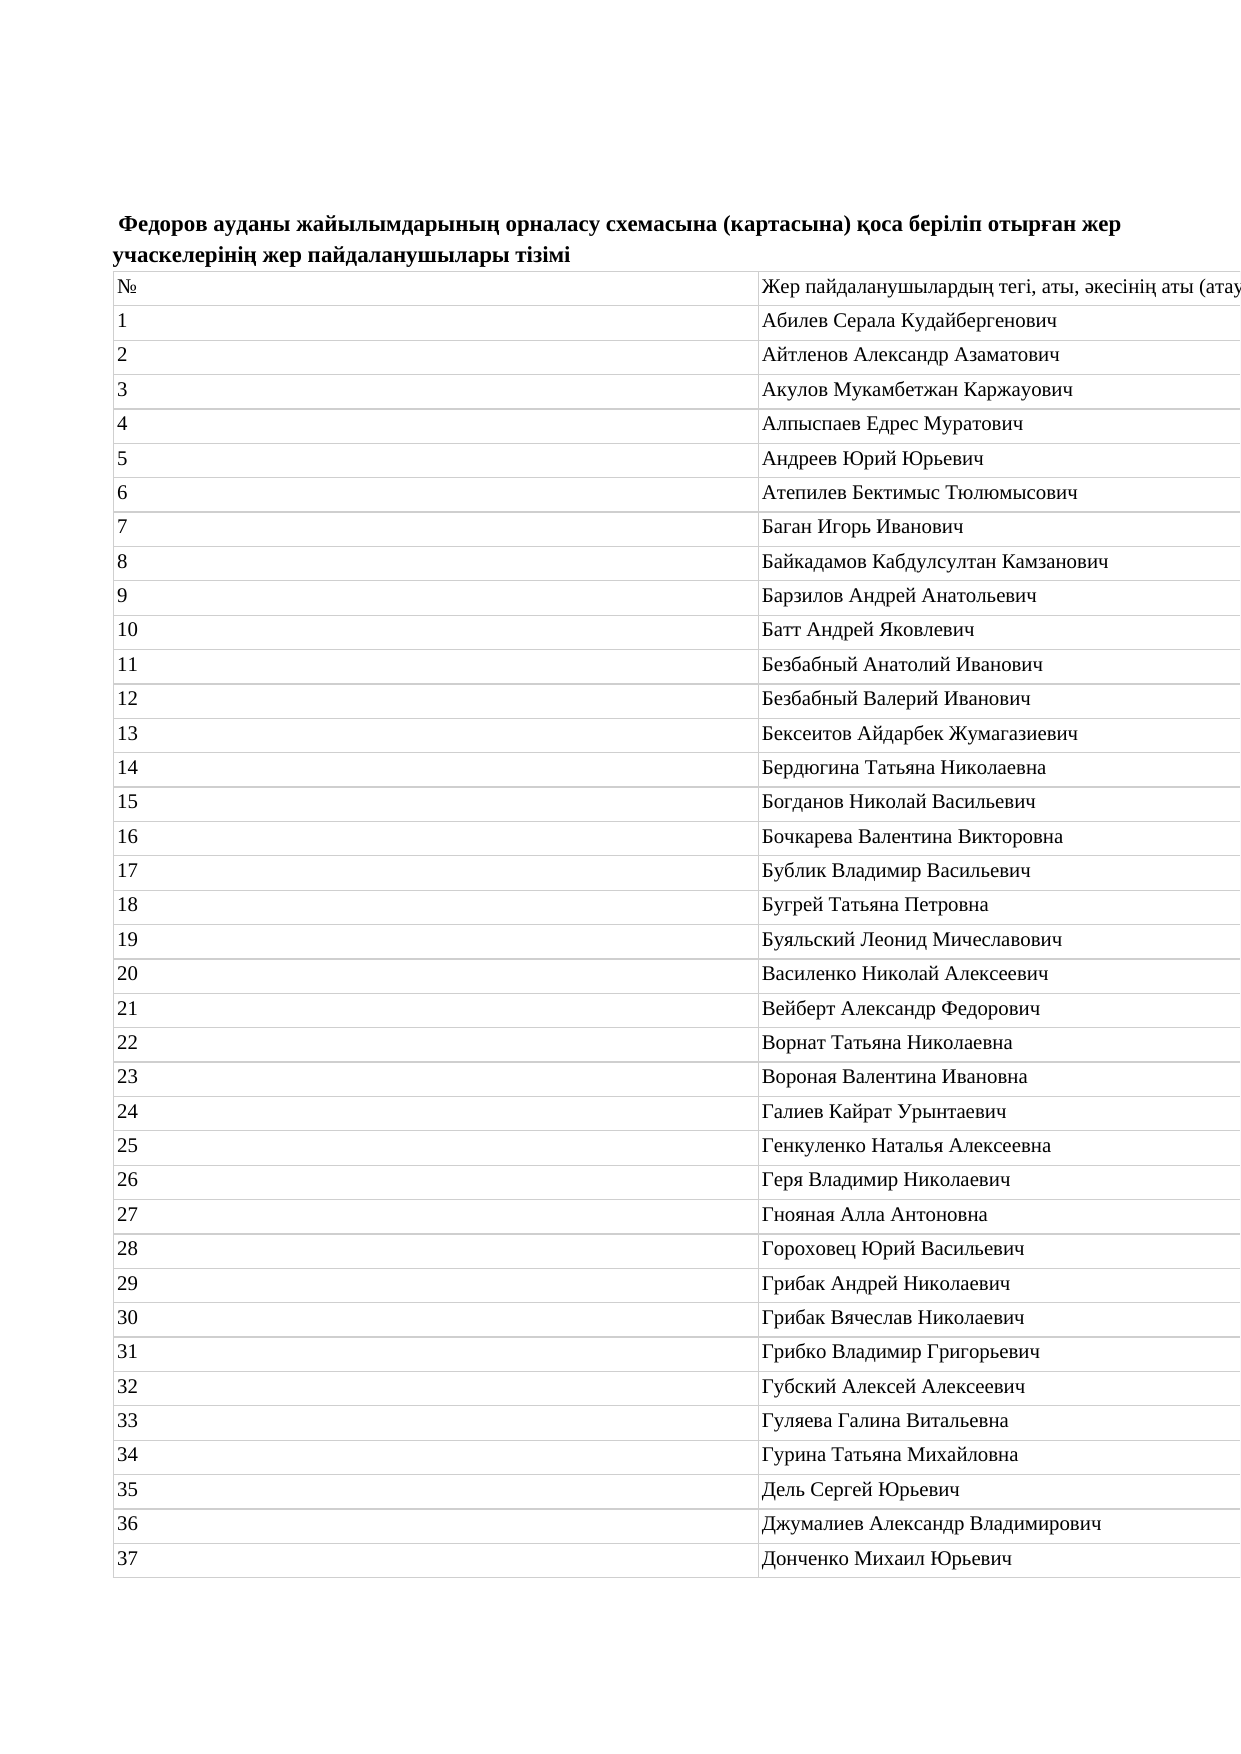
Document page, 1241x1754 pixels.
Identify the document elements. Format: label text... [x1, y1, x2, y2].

table_cell Василенко Николай Алексеевич [759, 960, 1240, 993]
table_cell Акулов Мукамбетжан Каржауович [759, 375, 1240, 408]
table_cell Буяльский Леонид Мичеславович [759, 925, 1240, 958]
table_cell Айтленов Александр Азаматович [759, 341, 1240, 374]
table_cell Губский Алексей Алексеевич [759, 1372, 1240, 1405]
table_cell 23 [114, 1063, 758, 1096]
table_cell Барзилов Андрей Анатольевич [759, 581, 1240, 614]
table_cell Джумалиев Александр Владимирович [759, 1510, 1240, 1543]
table_cell Галиев Кайрат Урынтаевич [759, 1097, 1240, 1130]
table_cell Грибак Вячеслав Николаевич [759, 1303, 1240, 1336]
table_cell Бугрей Татьяна Петровна [759, 891, 1240, 924]
table_cell 13 [114, 719, 758, 752]
table_cell Геря Владимир Николаевич [759, 1166, 1240, 1199]
table_cell 28 [114, 1235, 758, 1268]
table_cell 15 [114, 788, 758, 821]
table_cell Грибак Андрей Николаевич [759, 1269, 1240, 1302]
table_cell Дель Сергей Юрьевич [759, 1475, 1240, 1508]
table_cell 21 [114, 994, 758, 1027]
table_cell Бублик Владимир Васильевич [759, 856, 1240, 889]
table_cell 18 [114, 891, 758, 924]
table_cell 24 [114, 1097, 758, 1130]
table_cell Грибко Владимир Григорьевич [759, 1338, 1240, 1371]
table_cell Ворнат Татьяна Николаевна [759, 1028, 1240, 1061]
table_cell Абилев Серала Кудайбергенович [759, 306, 1240, 339]
table_cell 25 [114, 1131, 758, 1164]
table_cell 2 [114, 341, 758, 374]
table_cell 22 [114, 1028, 758, 1061]
table_cell Бердюгина Татьяна Николаевна [759, 753, 1240, 786]
table_cell Вейберт Александр Федорович [759, 994, 1240, 1027]
table_cell 12 [114, 685, 758, 718]
table_cell 19 [114, 925, 758, 958]
table_cell 16 [114, 822, 758, 855]
table_header Жер пайдаланушылардың тегі, аты, әкесінің аты (атауы) [759, 272, 1240, 305]
table_cell Гурина Татьяна Михайловна [759, 1441, 1240, 1474]
table_cell 8 [114, 547, 758, 580]
table_cell Вороная Валентина Ивановна [759, 1063, 1240, 1096]
table_cell 34 [114, 1441, 758, 1474]
table_cell 31 [114, 1338, 758, 1371]
table_cell 35 [114, 1475, 758, 1508]
table_cell 30 [114, 1303, 758, 1336]
table_cell 9 [114, 581, 758, 614]
table_cell Гороховец Юрий Васильевич [759, 1235, 1240, 1268]
table_cell Бексеитов Айдарбек Жумагазиевич [759, 719, 1240, 752]
table_cell Баган Игорь Иванович [759, 513, 1240, 546]
table_cell 32 [114, 1372, 758, 1405]
table_cell Богданов Николай Васильевич [759, 788, 1240, 821]
table_cell 11 [114, 650, 758, 683]
table_cell Батт Андрей Яковлевич [759, 616, 1240, 649]
table_cell Безбабный Валерий Иванович [759, 685, 1240, 718]
table_cell Генкуленко Наталья Алексеевна [759, 1131, 1240, 1164]
table_cell 17 [114, 856, 758, 889]
table_cell 29 [114, 1269, 758, 1302]
table_cell Алпыспаев Едрес Муратович [759, 410, 1240, 443]
table_cell 33 [114, 1406, 758, 1439]
table_cell 1 [114, 306, 758, 339]
table_cell 6 [114, 478, 758, 511]
table_cell 10 [114, 616, 758, 649]
table_cell 37 [114, 1544, 758, 1577]
table_cell 3 [114, 375, 758, 408]
table_cell 5 [114, 444, 758, 477]
table_cell 4 [114, 410, 758, 443]
table_cell 14 [114, 753, 758, 786]
table_cell Байкадамов Кабдулсултан Камзанович [759, 547, 1240, 580]
table_cell 36 [114, 1510, 758, 1543]
table_cell Атепилев Бектимыс Тюлюмысович [759, 478, 1240, 511]
table_cell 26 [114, 1166, 758, 1199]
table_cell Безбабный Анатолий Иванович [759, 650, 1240, 683]
table_cell Гнояная Алла Антоновна [759, 1200, 1240, 1233]
table_cell Донченко Михаил Юрьевич [759, 1544, 1240, 1577]
table_cell Андреев Юрий Юрьевич [759, 444, 1240, 477]
table_header № [114, 272, 758, 305]
table_cell 7 [114, 513, 758, 546]
table_cell Гуляева Галина Витальевна [759, 1406, 1240, 1439]
table_cell Бочкарева Валентина Викторовна [759, 822, 1240, 855]
table_cell 27 [114, 1200, 758, 1233]
table_cell 20 [114, 960, 758, 993]
text Федоров ауданы жайылымдарының орналасу схемасына (картасына) қоса беріліп отырған жер учаскелерінің жер пайдаланушылары тізімі [112, 210, 1128, 267]
